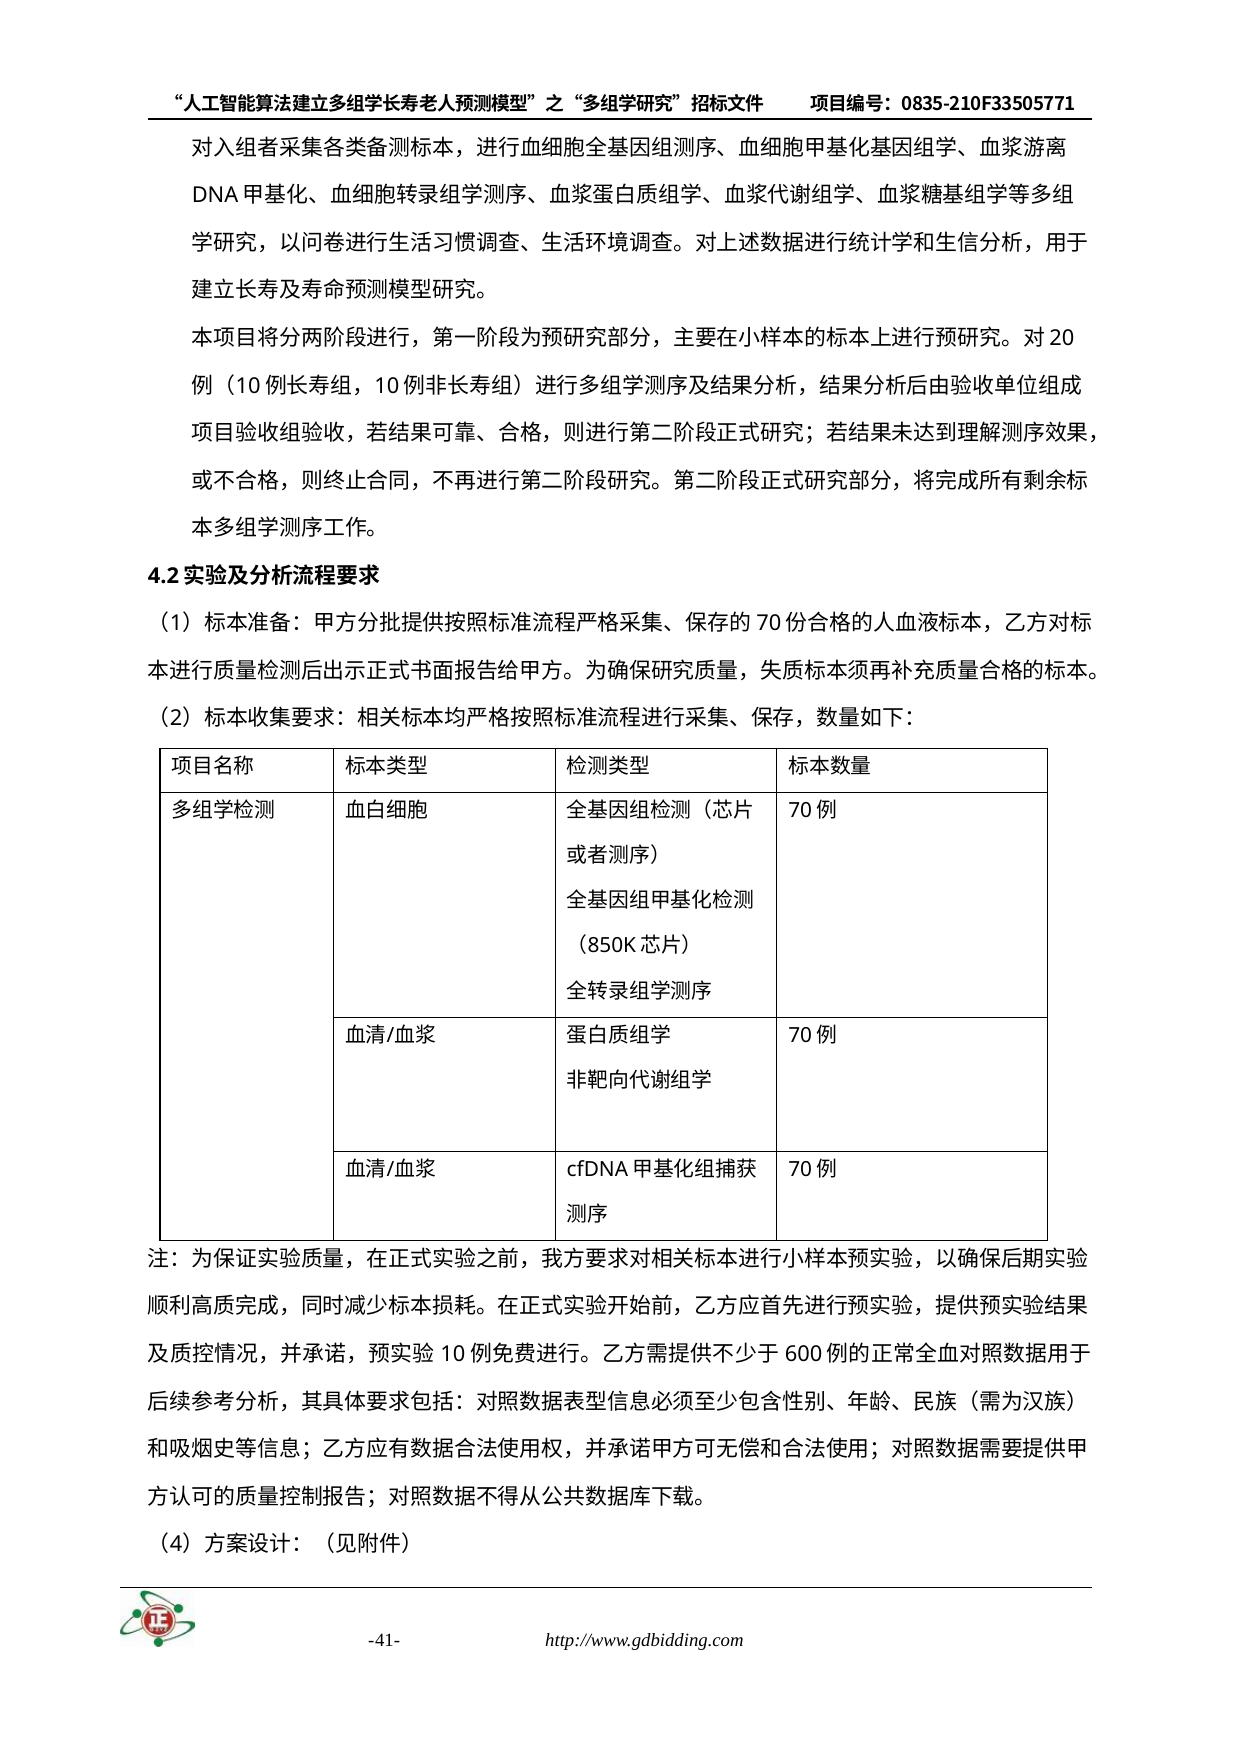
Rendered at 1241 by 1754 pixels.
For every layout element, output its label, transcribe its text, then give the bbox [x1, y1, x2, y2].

text 注：为保证实验质量，在正式实验之前，我方要求对相关标本进行小样本预实验，以确保后期实验顺利高质完成，同时减少标本损耗。在正式实验开始前，乙方应首先进行预实验，提供预实验结果及质控情况，并承诺，预实验10例免费进行。乙方需提供不少于600例的正常全血对照数据用于后续参考分析，其具体要求包括：对照数据表型信息必须至少包含性别、年龄、民族（需为汉族）和吸烟史等信息；乙方应有数据合法使用权，并承诺甲方可无偿和合法使用；对照数据需要提供甲方认可的质量控制报告；对照数据不得从公共数据库下载。 [148, 1241, 1092, 1510]
list 方案设计：（见附件） [148, 1526, 1092, 1558]
table_cell 70例 [777, 1152, 1047, 1240]
table_header 项目名称 [161, 749, 333, 792]
table_cell 血清/血浆 [334, 1018, 555, 1151]
text （2）标本收集要求：相关标本均严格按照标准流程进行采集、保存，数量如下： [148, 700, 1092, 732]
table_cell 全基因组检测（芯片或者测序） 全基因组甲基化检测（850K芯片） 全转录组学测序 [556, 793, 776, 1017]
table_cell cfDNA甲基化组捕获测序 [556, 1152, 776, 1240]
text （1）标本准备：甲方分批提供按照标准流程严格采集、保存的70份合格的人血液标本，乙方对标本进行质量检测后出示正式书面报告给甲方。为确保研究质量，失质标本须再补充质量合格的标本。 [148, 605, 1092, 684]
text 本项目将分两阶段进行，第一阶段为预研究部分，主要在小样本的标本上进行预研究。对20例（10例长寿组，10例非长寿组）进行多组学测序及结果分析，结果分析后由验收单位组成项目验收组验收，若结果可靠、合格，则进行第二阶段正式研究；若结果未达到理解测序效果，或不合格，则终止合同，不再进行第二阶段研究。第二阶段正式研究部分，将完成所有剩余标本多组学测序工作。 [192, 320, 1092, 542]
picture [120, 1590, 195, 1647]
table_cell 血白细胞 [334, 793, 555, 1017]
table_cell 70例 [777, 1018, 1047, 1151]
table_header 检测类型 [556, 749, 776, 792]
table_cell 多组学检测 [161, 793, 333, 1240]
table_header 标本类型 [334, 749, 555, 792]
table_cell 血清/血浆 [334, 1152, 555, 1240]
table_header 标本数量 [777, 749, 1047, 792]
table_cell 蛋白质组学 非靶向代谢组学 [556, 1018, 776, 1151]
table_cell 70例 [777, 793, 1047, 1017]
text 4.2实验及分析流程要求 [148, 558, 1092, 589]
text 对入组者采集各类备测标本，进行血细胞全基因组测序、血细胞甲基化基因组学、血浆游离DNA甲基化、血细胞转录组学测序、血浆蛋白质组学、血浆代谢组学、血浆糖基组学等多组学研究，以问卷进行生活习惯调查、生活环境调查。对上述数据进行统计学和生信分析，用于建立长寿及寿命预测模型研究。 [192, 130, 1092, 304]
